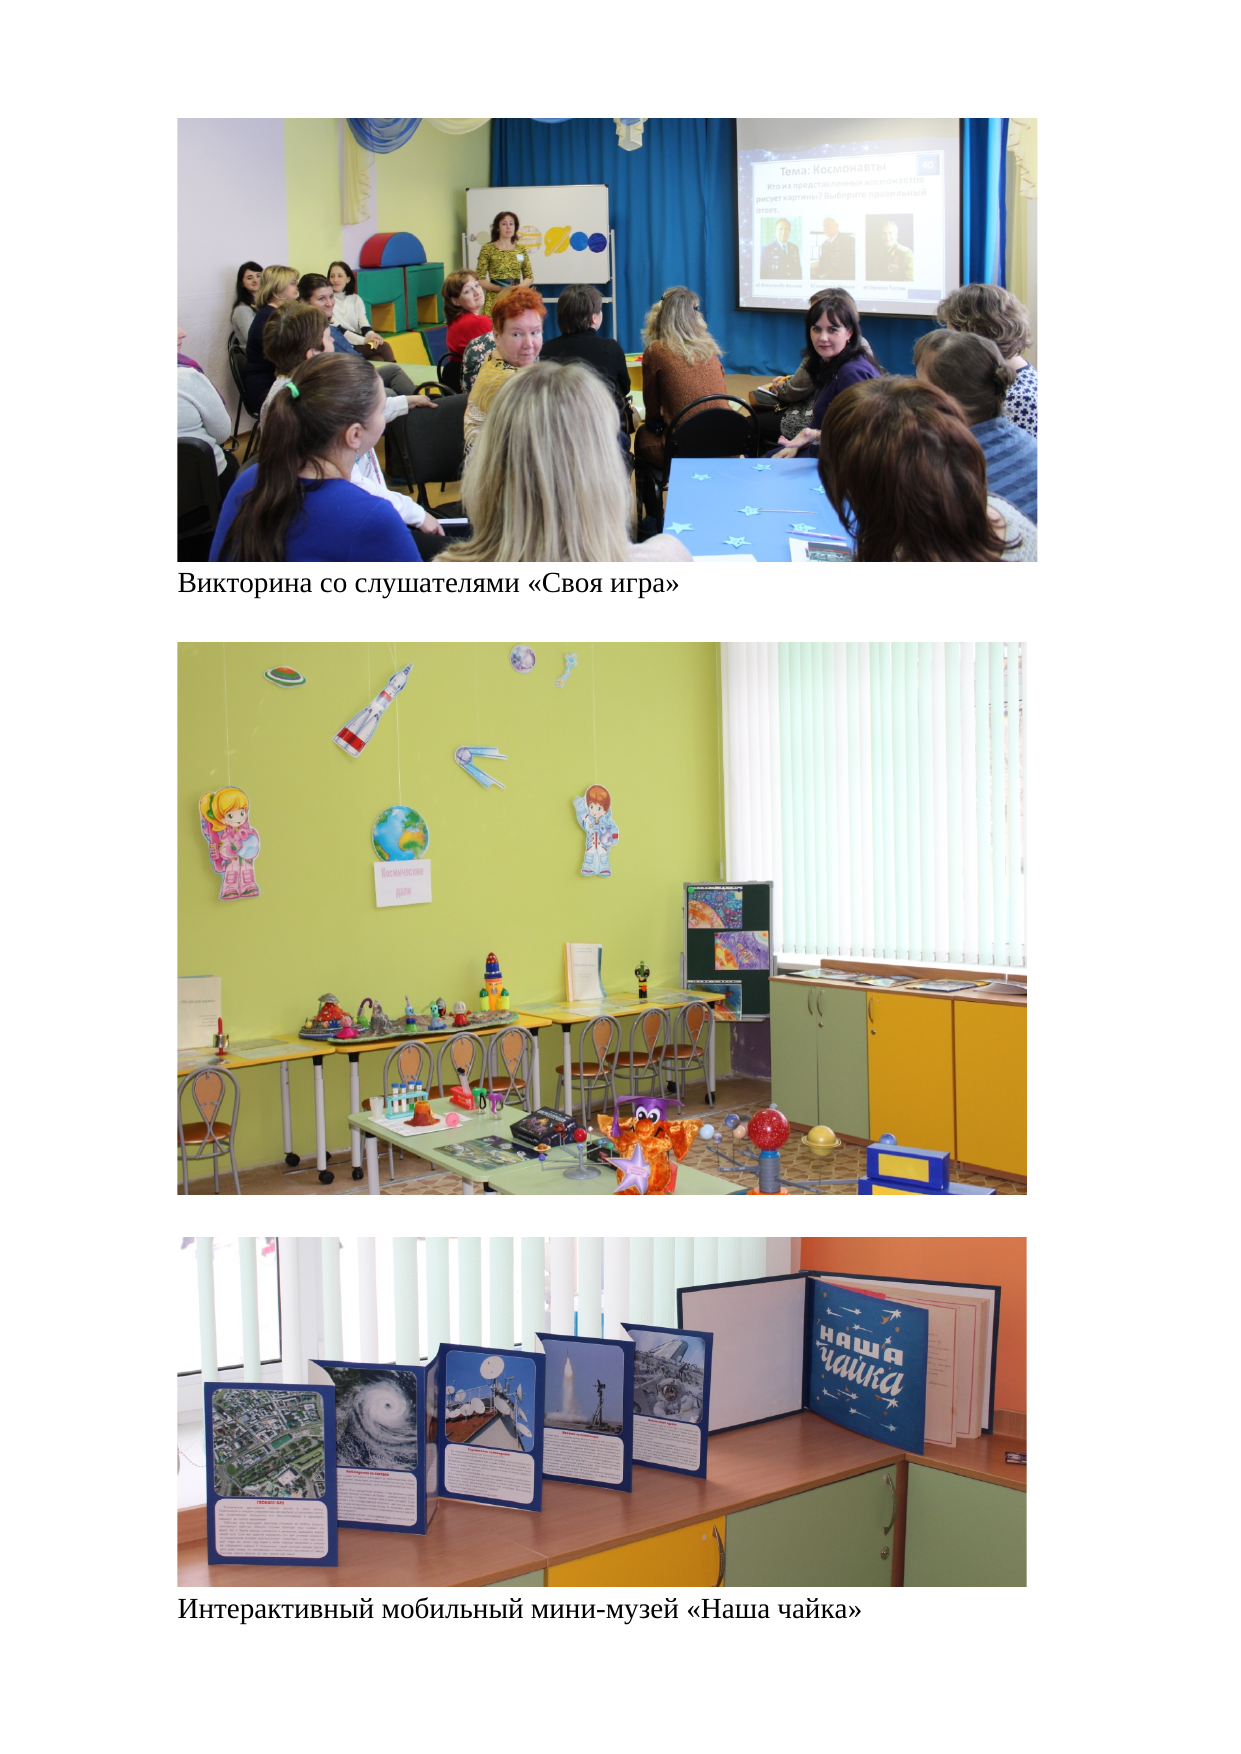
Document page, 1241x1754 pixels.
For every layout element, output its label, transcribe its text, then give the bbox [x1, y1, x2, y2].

picture [177, 1237, 1027, 1587]
text Интерактивный мобильный мини-музей «Наша чайка» [177, 1591, 1152, 1624]
text Викторина со слушателями «Своя игра» [177, 566, 1152, 599]
picture [177, 118, 1038, 562]
picture [177, 642, 1027, 1195]
